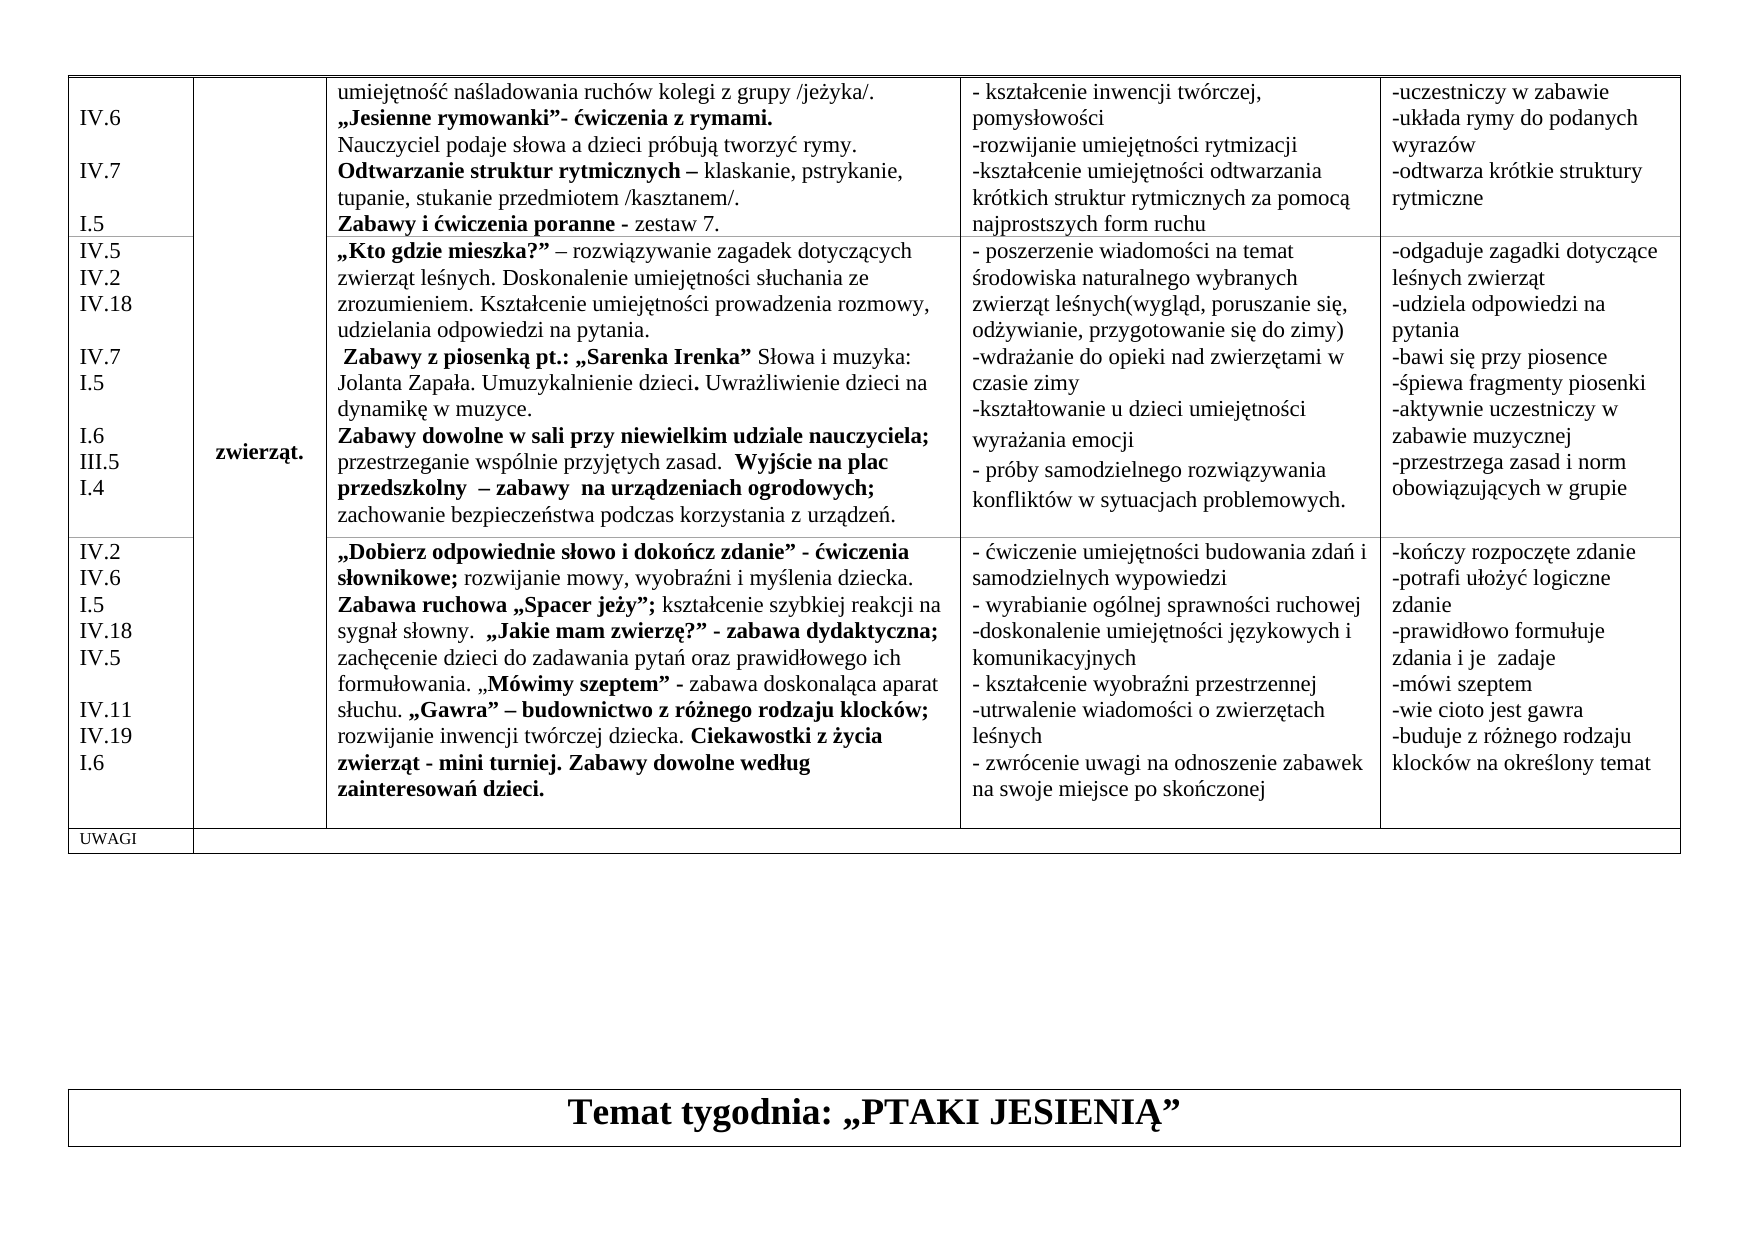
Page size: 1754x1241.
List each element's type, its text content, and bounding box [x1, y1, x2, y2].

table_cell „Kto gdzie mieszka?” – rozwiązywanie zagadek dotyczących zwierząt leśnych. Doskonalenie umiejętności słuchania ze zrozumieniem. Kształcenie umiejętności prowadzenia rozmowy, udzielania odpowiedzi na pytania. Zabawy z piosenką pt.: „Sarenka Irenka” Słowa i muzyka: Jolanta Zapała. Umuzykalnienie dzieci. Uwrażliwienie dzieci na dynamikę w muzyce. Zabawy dowolne w sali przy niewielkim udziale nauczyciela; przestrzeganie wspólnie przyjętych zasad. Wyjście na plac przedszkolny – zabawy na urządzeniach ogrodowych; zachowanie bezpieczeństwa podczas korzystania z urządzeń. [327, 237, 960, 537]
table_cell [327, 78, 960, 236]
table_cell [1381, 78, 1680, 236]
table_cell - ćwiczenie umiejętności budowania zdań i samodzielnych wypowiedzi - wyrabianie ogólnej sprawności ruchowej -doskonalenie umiejętności językowych i komunikacyjnych - kształcenie wyobraźni przestrzennej -utrwalenie wiadomości o zwierzętach leśnych - zwrócenie uwagi na odnoszenie zabawek na swoje miejsce po skończonej [961, 538, 1380, 828]
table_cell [961, 78, 1380, 236]
table_cell [194, 829, 1680, 853]
table_cell IV.2 IV.6 I.5 IV.18 IV.5 IV.11 IV.19 I.6 [69, 538, 193, 828]
table_cell -odgaduje zagadki dotyczące leśnych zwierząt -udziela odpowiedzi na pytania -bawi się przy piosence -śpiewa fragmenty piosenki -aktywnie uczestniczy w zabawie muzycznej -przestrzega zasad i norm obowiązujących w grupie [1381, 237, 1680, 537]
table_cell „Dobierz odpowiednie słowo i dokończ zdanie” - ćwiczenia słownikowe; rozwijanie mowy, wyobraźni i myślenia dziecka. Zabawa ruchowa „Spacer jeży”; kształcenie szybkiej reakcji na sygnał słowny. „Jakie mam zwierzę?” - zabawa dydaktyczna; zachęcenie dzieci do zadawania pytań oraz prawidłowego ich formułowania. „Mówimy szeptem” - zabawa doskonaląca aparat słuchu. „Gawra” – budownictwo z różnego rodzaju klocków; rozwijanie inwencji twórczej dziecka. Ciekawostki z życia zwierząt - mini turniej. Zabawy dowolne według zainteresowań dzieci. [327, 538, 960, 828]
table_cell - poszerzenie wiadomości na temat środowiska naturalnego wybranych zwierząt leśnych(wygląd, poruszanie się, odżywianie, przygotowanie się do zimy) -wdrażanie do opieki nad zwierzętami w czasie zimy -kształtowanie u dzieci umiejętności wyrażania emocji - próby samodzielnego rozwiązywania konfliktów w sytuacjach problemowych. [961, 237, 1380, 537]
table_cell -kończy rozpoczęte zdanie -potrafi ułożyć logiczne zdanie -prawidłowo formułuje zdania i je zadaje -mówi szeptem -wie cioto jest gawra -buduje z różnego rodzaju klocków na określony temat [1381, 538, 1680, 828]
table_cell Domy zwierząt. [194, 78, 326, 828]
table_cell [69, 78, 193, 236]
table_cell IV.5 IV.2 IV.18 IV.7 I.5 I.6 III.5 I.4 [69, 237, 193, 537]
table_cell UWAGI [69, 829, 193, 853]
table_header Temat tygodnia: „PTAKI JESIENIĄ” [69, 1090, 1680, 1146]
